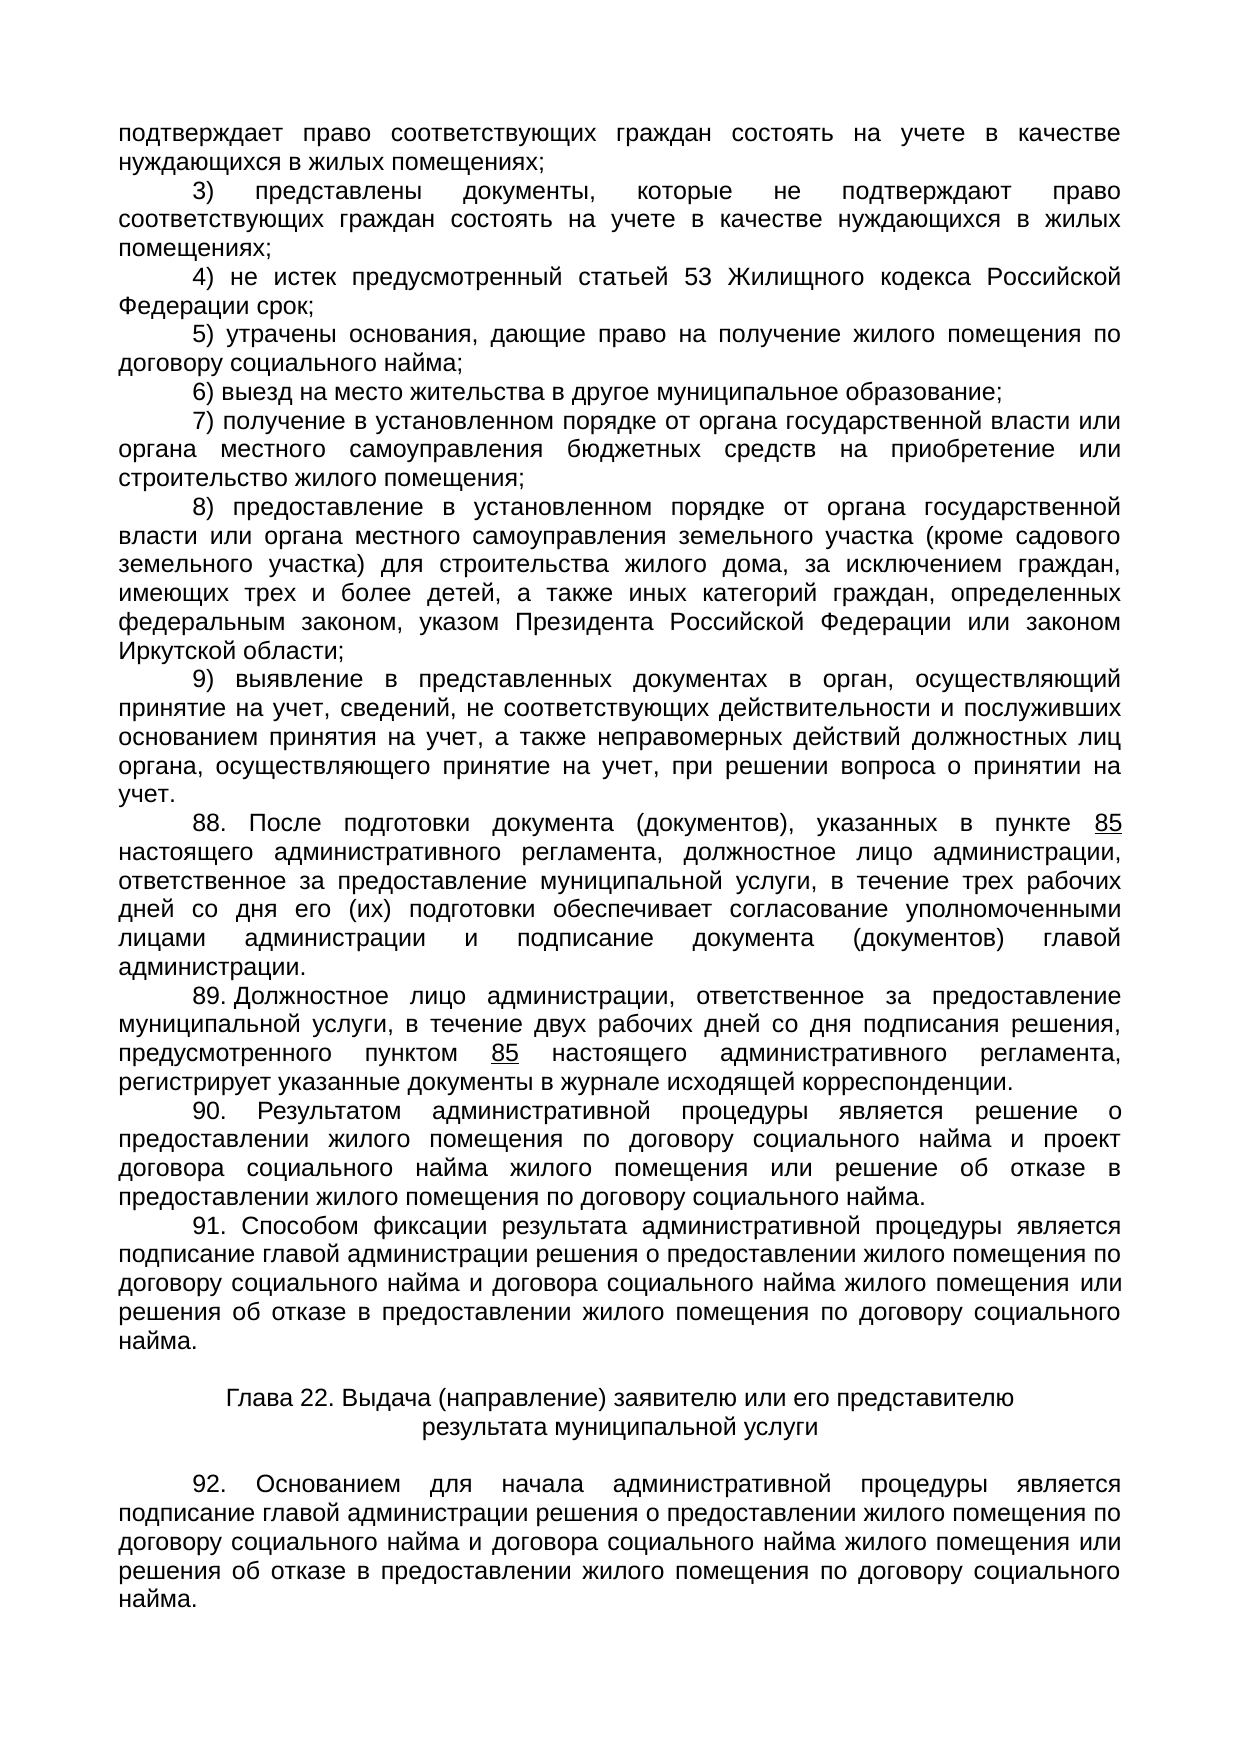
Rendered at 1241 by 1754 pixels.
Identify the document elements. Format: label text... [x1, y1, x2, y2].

text 9) выявление в представленных документах в орган, осуществляющий принятие на учет, сведений, не соответствующих действительности и послуживших основанием принятия на учет, а также неправомерных действий должностных лиц органа, осуществляющего принятие на учет, при решении вопроса о принятии на учет. [118, 664, 1122, 808]
text 91. Способом фиксации результата административной процедуры является подписание главой администрации решения о предоставлении жилого помещения по договору социального найма и договора социального найма жилого помещения или решения об отказе в предоставлении жилого помещения по договору социального найма. [118, 1211, 1122, 1354]
text 90. Результатом административной процедуры является решение о предоставлении жилого помещения по договору социального найма и проект договора социального найма жилого помещения или решение об отказе в предоставлении жилого помещения по договору социального найма. [118, 1096, 1122, 1211]
text 6) выезд на место жительства в другое муниципальное образование; [118, 377, 1122, 406]
text 4) не истек предусмотренный статьей 53 Жилищного кодекса Российской Федерации срок; [118, 262, 1122, 319]
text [118, 118, 1122, 176]
text 7) получение в установленном порядке от органа государственной власти или органа местного самоуправления бюджетных средств на приобретение или строительство жилого помещения; [118, 406, 1122, 492]
text 89. Должностное лицо администрации, ответственное за предоставление муниципальной услуги, в течение двух рабочих дней со дня подписания решения, предусмотренного пунктом 85 настоящего административного регламента, регистрирует указанные документы в журнале исходящей корреспонденции. [118, 981, 1122, 1096]
text 5) утрачены основания, дающие право на получение жилого помещения по договору социального найма; [118, 319, 1122, 377]
text 92. Основанием для начала административной процедуры является подписание главой администрации решения о предоставлении жилого помещения по договору социального найма и договора социального найма жилого помещения или решения об отказе в предоставлении жилого помещения по договору социального найма. [118, 1469, 1122, 1613]
text Глава 22. Выдача (направление) заявителю или его представителю результата муниципальной услуги [118, 1383, 1122, 1441]
text 88. После подготовки документа (документов), указанных в пункте 85 настоящего административного регламента, должностное лицо администрации, ответственное за предоставление муниципальной услуги, в течение трех рабочих дней со дня его (их) подготовки обеспечивает согласование уполномоченными лицами администрации и подписание документа (документов) главой администрации. [118, 808, 1122, 981]
text 3) представлены документы, которые не подтверждают право соответствующих граждан состоять на учете в качестве нуждающихся в жилых помещениях; [118, 176, 1122, 262]
text 8) предоставление в установленном порядке от органа государственной власти или органа местного самоуправления земельного участка (кроме садового земельного участка) для строительства жилого дома, за исключением граждан, имеющих трех и более детей, а также иных категорий граждан, определенных федеральным законом, указом Президента Российской Федерации или законом Иркутской области; [118, 492, 1122, 664]
